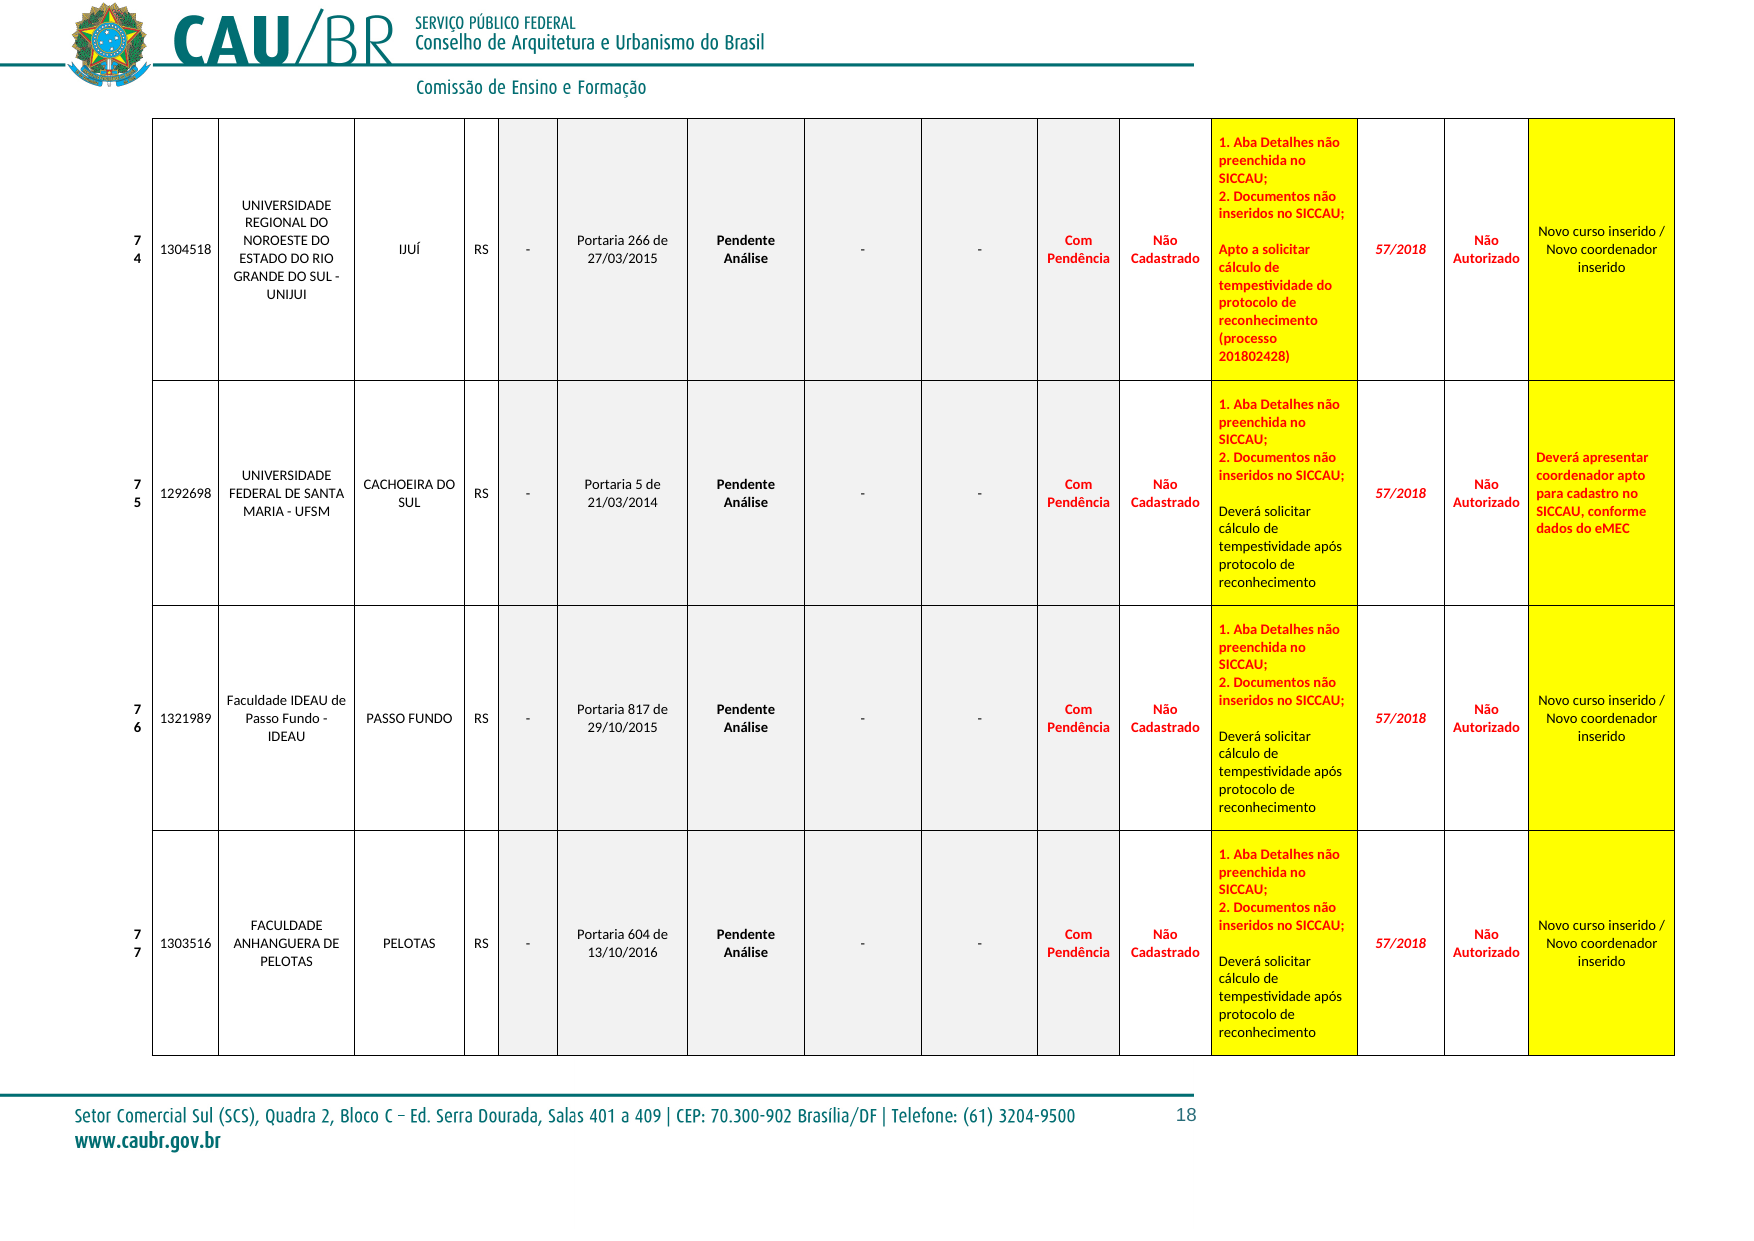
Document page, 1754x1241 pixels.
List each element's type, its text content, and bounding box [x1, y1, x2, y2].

table_cell 75 [123, 380, 152, 605]
table_cell - [499, 831, 557, 1055]
table_cell 76 [123, 605, 152, 830]
picture [0, 0, 1194, 115]
table_cell 1321989 [153, 606, 218, 830]
table_cell Não Autorizado [1445, 381, 1528, 605]
table_cell Não Autorizado [1445, 606, 1528, 830]
table_cell Com Pendência [1038, 606, 1119, 830]
table_cell Pendente Análise [688, 606, 804, 830]
table_cell IJUÍ [355, 119, 464, 380]
table_cell RS [465, 381, 498, 605]
table_cell - [805, 119, 921, 380]
table_cell - [922, 606, 1037, 830]
table_cell Com Pendência [1038, 119, 1119, 380]
table_cell - [922, 119, 1037, 380]
table_cell Portaria 817 de 29/10/2015 [558, 606, 687, 830]
table_cell 1304518 [153, 119, 218, 380]
table_cell 57/2018 [1358, 381, 1444, 605]
table_cell Não Cadastrado [1120, 831, 1211, 1055]
table_cell 57/2018 [1358, 606, 1444, 830]
table_cell Pendente Análise [688, 831, 804, 1055]
table_cell Com Pendência [1038, 381, 1119, 605]
table_cell PELOTAS [355, 831, 464, 1055]
table_cell - [499, 381, 557, 605]
table_cell - [805, 831, 921, 1055]
table_cell Novo curso inserido / Novo coordenador inserido [1529, 606, 1674, 830]
table_cell - [922, 381, 1037, 605]
table_cell Portaria 604 de 13/10/2016 [558, 831, 687, 1055]
table_cell Faculdade IDEAU de Passo Fundo - IDEAU [219, 606, 354, 830]
table_cell Não Cadastrado [1120, 606, 1211, 830]
table_cell CACHOEIRA DO SUL [355, 381, 464, 605]
table_cell Não Autorizado [1445, 119, 1528, 380]
table_cell 1292698 [153, 381, 218, 605]
table_cell - [499, 119, 557, 380]
table_cell Não Autorizado [1445, 831, 1528, 1055]
table_cell RS [465, 119, 498, 380]
table_cell Não Cadastrado [1120, 119, 1211, 380]
table_cell FACULDADE ANHANGUERA DE PELOTAS [219, 831, 354, 1055]
table_cell UNIVERSIDADE REGIONAL DO NOROESTE DO ESTADO DO RIO GRANDE DO SUL - UNIJUI [219, 119, 354, 380]
table_cell 57/2018 [1358, 119, 1444, 380]
table_cell - [805, 381, 921, 605]
table_cell Pendente Análise [688, 381, 804, 605]
table_cell Portaria 5 de 21/03/2014 [558, 381, 687, 605]
table_cell Novo curso inserido / Novo coordenador inserido [1529, 119, 1674, 380]
table_cell 1. Aba Detalhes não preenchida no SICCAU; 2. Documentos não inseridos no SICCAU; Apto a solicitar cálculo de tempestividade do protocolo de reconhecimento (processo 201802428) [1212, 119, 1357, 380]
table_cell 57/2018 [1358, 831, 1444, 1055]
table_cell Deverá apresentar coordenador apto para cadastro no SICCAU, conforme dados do eMEC [1529, 381, 1674, 605]
table_cell RS [465, 606, 498, 830]
table_cell RS [465, 831, 498, 1055]
table_cell 77 [123, 830, 152, 1055]
table_cell Pendente Análise [688, 119, 804, 380]
table_cell 1303516 [153, 831, 218, 1055]
table_cell - [805, 606, 921, 830]
table_cell Portaria 266 de 27/03/2015 [558, 119, 687, 380]
table_cell Com Pendência [1038, 831, 1119, 1055]
table_cell - [922, 831, 1037, 1055]
table_cell Não Cadastrado [1120, 381, 1211, 605]
table_cell 74 [123, 118, 152, 380]
table_cell Novo curso inserido / Novo coordenador inserido [1529, 831, 1674, 1055]
table_cell - [499, 606, 557, 830]
picture [0, 1051, 1194, 1229]
table_cell PASSO FUNDO [355, 606, 464, 830]
table_cell UNIVERSIDADE FEDERAL DE SANTA MARIA - UFSM [219, 381, 354, 605]
